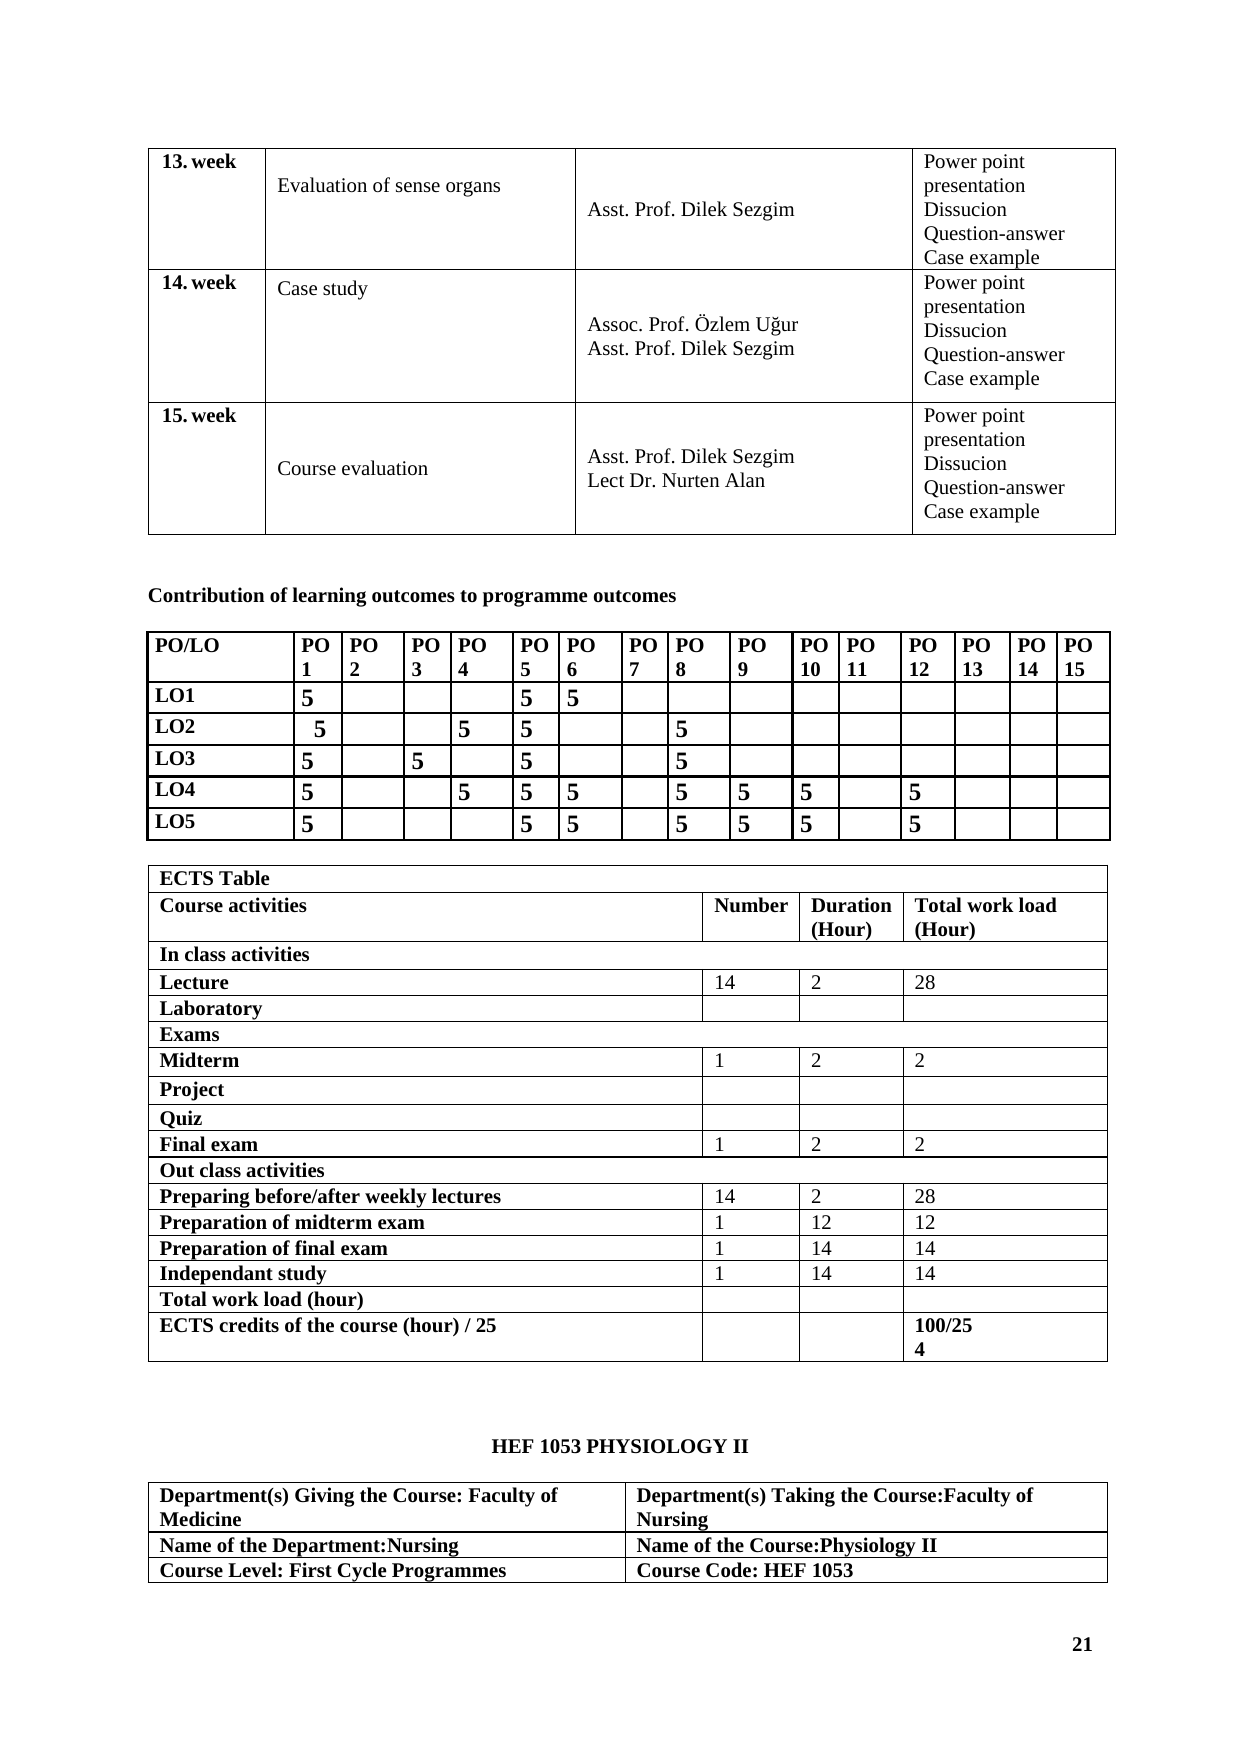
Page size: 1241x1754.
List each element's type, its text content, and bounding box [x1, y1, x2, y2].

table_cell 5 [731, 778, 791, 807]
table_cell 2 [800, 1184, 903, 1208]
table_cell LO5 [149, 809, 293, 838]
table_cell 1 [703, 1261, 799, 1286]
table_cell In class activities [149, 942, 1107, 969]
table_cell 5 [295, 683, 341, 712]
table_cell [956, 683, 1009, 712]
table_cell [902, 746, 954, 775]
table_cell week [149, 149, 265, 269]
table_cell 1 [703, 1131, 799, 1156]
table_cell 14 [703, 1184, 799, 1208]
table_cell Out class activities [149, 1158, 1107, 1182]
table_cell Quiz [149, 1105, 702, 1130]
table_cell 5 [514, 778, 558, 807]
table_cell Project [149, 1077, 702, 1104]
table_cell 2 [904, 1131, 1107, 1156]
table_cell 100/25 4 [904, 1313, 1107, 1361]
table_cell 28 [904, 1184, 1107, 1208]
table_cell [343, 746, 403, 775]
table_cell [840, 714, 900, 744]
table_cell [904, 1077, 1107, 1104]
table_cell [623, 809, 667, 838]
table_cell [1011, 746, 1056, 775]
table_cell Assoc. Prof. Özlem Uğur Asst. Prof. Dilek Sezgim [576, 270, 912, 402]
table_cell [1011, 809, 1056, 838]
table_header PO 15 [1058, 633, 1109, 681]
table_header PO 1 [295, 633, 341, 681]
table_cell [840, 809, 900, 838]
table_cell 2 [800, 1131, 903, 1156]
table_cell Course activities [149, 893, 702, 941]
table_cell [794, 683, 838, 712]
table_cell [452, 746, 512, 775]
table_cell [623, 714, 667, 744]
table_cell 5 [514, 683, 558, 712]
table_cell Total work load (Hour) [904, 893, 1107, 941]
table_header PO 2 [343, 633, 403, 681]
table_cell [576, 149, 912, 269]
table_cell 14 [800, 1261, 903, 1286]
table_cell [343, 714, 403, 744]
table_cell Preparing before/after weekly lectures [149, 1184, 702, 1208]
table_cell [1011, 714, 1056, 744]
table_cell LO2 [149, 714, 293, 744]
table_cell 5 [452, 714, 512, 744]
table_cell 1 [703, 1210, 799, 1234]
table_cell 2 [904, 1048, 1107, 1076]
table_cell LO3 [149, 746, 293, 775]
table_cell Name of the Department:Nursing [149, 1533, 625, 1557]
table_header PO 3 [405, 633, 450, 681]
table_cell Midterm [149, 1048, 702, 1076]
table_cell Case study [266, 270, 575, 402]
table_cell [452, 683, 512, 712]
table_cell ECTS credits of the course (hour) / 25 [149, 1313, 702, 1361]
table_cell 5 [902, 809, 954, 838]
table_cell 5 [794, 809, 838, 838]
table_cell [904, 1105, 1107, 1130]
table_cell [703, 1105, 799, 1130]
table_cell 12 [904, 1210, 1107, 1234]
table_cell 5 [295, 778, 341, 807]
table_cell [703, 996, 799, 1021]
table_cell LO4 [149, 778, 293, 807]
table_cell Number [703, 893, 799, 941]
table_cell Total work load (hour) [149, 1287, 702, 1312]
subtitle HEF 1053 PHYSIOLOGY Iı [148, 1434, 1093, 1458]
table_cell [956, 809, 1009, 838]
table_cell Laboratory [149, 996, 702, 1021]
table_cell [731, 714, 791, 744]
table_cell [1058, 809, 1109, 838]
table_header ECTS Table [149, 866, 1107, 892]
table_cell [405, 714, 450, 744]
table_header PO 11 [840, 633, 900, 681]
table_cell [343, 683, 403, 712]
table_cell 5 [295, 714, 341, 744]
table_cell 5 [669, 778, 729, 807]
table_cell [731, 683, 791, 712]
table_cell [800, 996, 903, 1021]
table_cell Final exam [149, 1131, 702, 1156]
table_cell [560, 714, 621, 744]
table_cell 5 [560, 683, 621, 712]
table_cell [800, 1105, 903, 1130]
table_cell 5 [405, 746, 450, 775]
table_cell LO1 [149, 683, 293, 712]
table_cell [560, 746, 621, 775]
table_cell week [149, 403, 265, 534]
table_cell 1 [703, 1236, 799, 1260]
table_cell 14 [904, 1236, 1107, 1260]
table_cell Course Code: HEF 1053 [626, 1558, 1107, 1582]
table_header PO 7 [623, 633, 667, 681]
table_cell Lecture [149, 970, 702, 995]
table_cell 2 [800, 1048, 903, 1076]
table_cell [800, 1077, 903, 1104]
table_cell Duration (Hour) [800, 893, 903, 941]
table_header PO 6 [560, 633, 621, 681]
table_header PO 5 [514, 633, 558, 681]
table_cell 12 [800, 1210, 903, 1234]
table_header PO 9 [731, 633, 791, 681]
table_cell [703, 1077, 799, 1104]
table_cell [913, 270, 1115, 402]
table_cell [1058, 683, 1109, 712]
table_cell [405, 683, 450, 712]
table_cell Course Level: First Cycle Programmes [149, 1558, 625, 1582]
table_cell [623, 778, 667, 807]
table_cell 14 [703, 970, 799, 995]
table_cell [913, 149, 1115, 269]
table_cell 1 [703, 1048, 799, 1076]
table_cell 5 [669, 714, 729, 744]
table_cell [343, 809, 403, 838]
table_cell 5 [295, 809, 341, 838]
table_cell [800, 1287, 903, 1312]
table_cell [623, 683, 667, 712]
table_cell Preparation of midterm exam [149, 1210, 702, 1234]
table_cell [731, 746, 791, 775]
table_cell [1011, 778, 1056, 807]
table_header Department(s) Giving the Course: Faculty of Medicine [149, 1483, 625, 1531]
table_cell [800, 1313, 903, 1361]
table_cell [1011, 683, 1056, 712]
table_cell Independant study [149, 1261, 702, 1286]
table_cell [703, 1313, 799, 1361]
table_cell [840, 683, 900, 712]
table_cell [956, 746, 1009, 775]
table_header PO 13 [956, 633, 1009, 681]
table_header PO 12 [902, 633, 954, 681]
table_cell [1058, 778, 1109, 807]
table_cell Power point presentation Dissucion Question-answer Case example [913, 403, 1115, 534]
table_header PO 10 [794, 633, 838, 681]
table_cell week [149, 270, 265, 402]
table_cell [956, 778, 1009, 807]
table_cell [703, 1287, 799, 1312]
table_cell 5 [514, 714, 558, 744]
table_header Department(s) Taking the Course:Faculty of Nursing [626, 1483, 1107, 1531]
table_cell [266, 149, 575, 269]
table_cell 2 [800, 970, 903, 995]
table_cell 14 [800, 1236, 903, 1260]
table_cell [623, 746, 667, 775]
table_cell 5 [514, 809, 558, 838]
table_cell [343, 778, 403, 807]
table_cell Preparation of final exam [149, 1236, 702, 1260]
table_cell [956, 714, 1009, 744]
table_cell [1058, 714, 1109, 744]
table_cell 5 [794, 778, 838, 807]
table_cell [452, 809, 512, 838]
table_header PO 4 [452, 633, 512, 681]
table_cell [904, 996, 1107, 1021]
table_cell [669, 683, 729, 712]
table_cell [904, 1287, 1107, 1312]
table_cell [902, 714, 954, 744]
table_cell Name of the Course:Physiology II [626, 1533, 1107, 1557]
table_header PO/LO [149, 633, 293, 681]
table_cell 5 [560, 809, 621, 838]
table_cell [794, 714, 838, 744]
table_cell [405, 778, 450, 807]
table_cell [405, 809, 450, 838]
table_cell 5 [669, 809, 729, 838]
table_cell 5 [295, 746, 341, 775]
table_cell 14 [904, 1261, 1107, 1286]
table_cell [1058, 746, 1109, 775]
table_cell 5 [514, 746, 558, 775]
text Contribution of learning outcomes to programme outcomes [148, 583, 1093, 607]
table_header PO 14 [1011, 633, 1056, 681]
table_cell [840, 746, 900, 775]
table_cell [902, 683, 954, 712]
table_cell 5 [452, 778, 512, 807]
table_cell Exams [149, 1022, 1107, 1047]
table_header PO 8 [669, 633, 729, 681]
table_cell Course evaluation [266, 403, 575, 534]
table_cell 5 [669, 746, 729, 775]
table_cell 5 [731, 809, 791, 838]
table_cell 5 [902, 778, 954, 807]
table_cell Asst. Prof. Dilek Sezgim Lect Dr. Nurten Alan [576, 403, 912, 534]
table_cell 28 [904, 970, 1107, 995]
table_cell [794, 746, 838, 775]
table_cell 5 [560, 778, 621, 807]
table_cell [840, 778, 900, 807]
